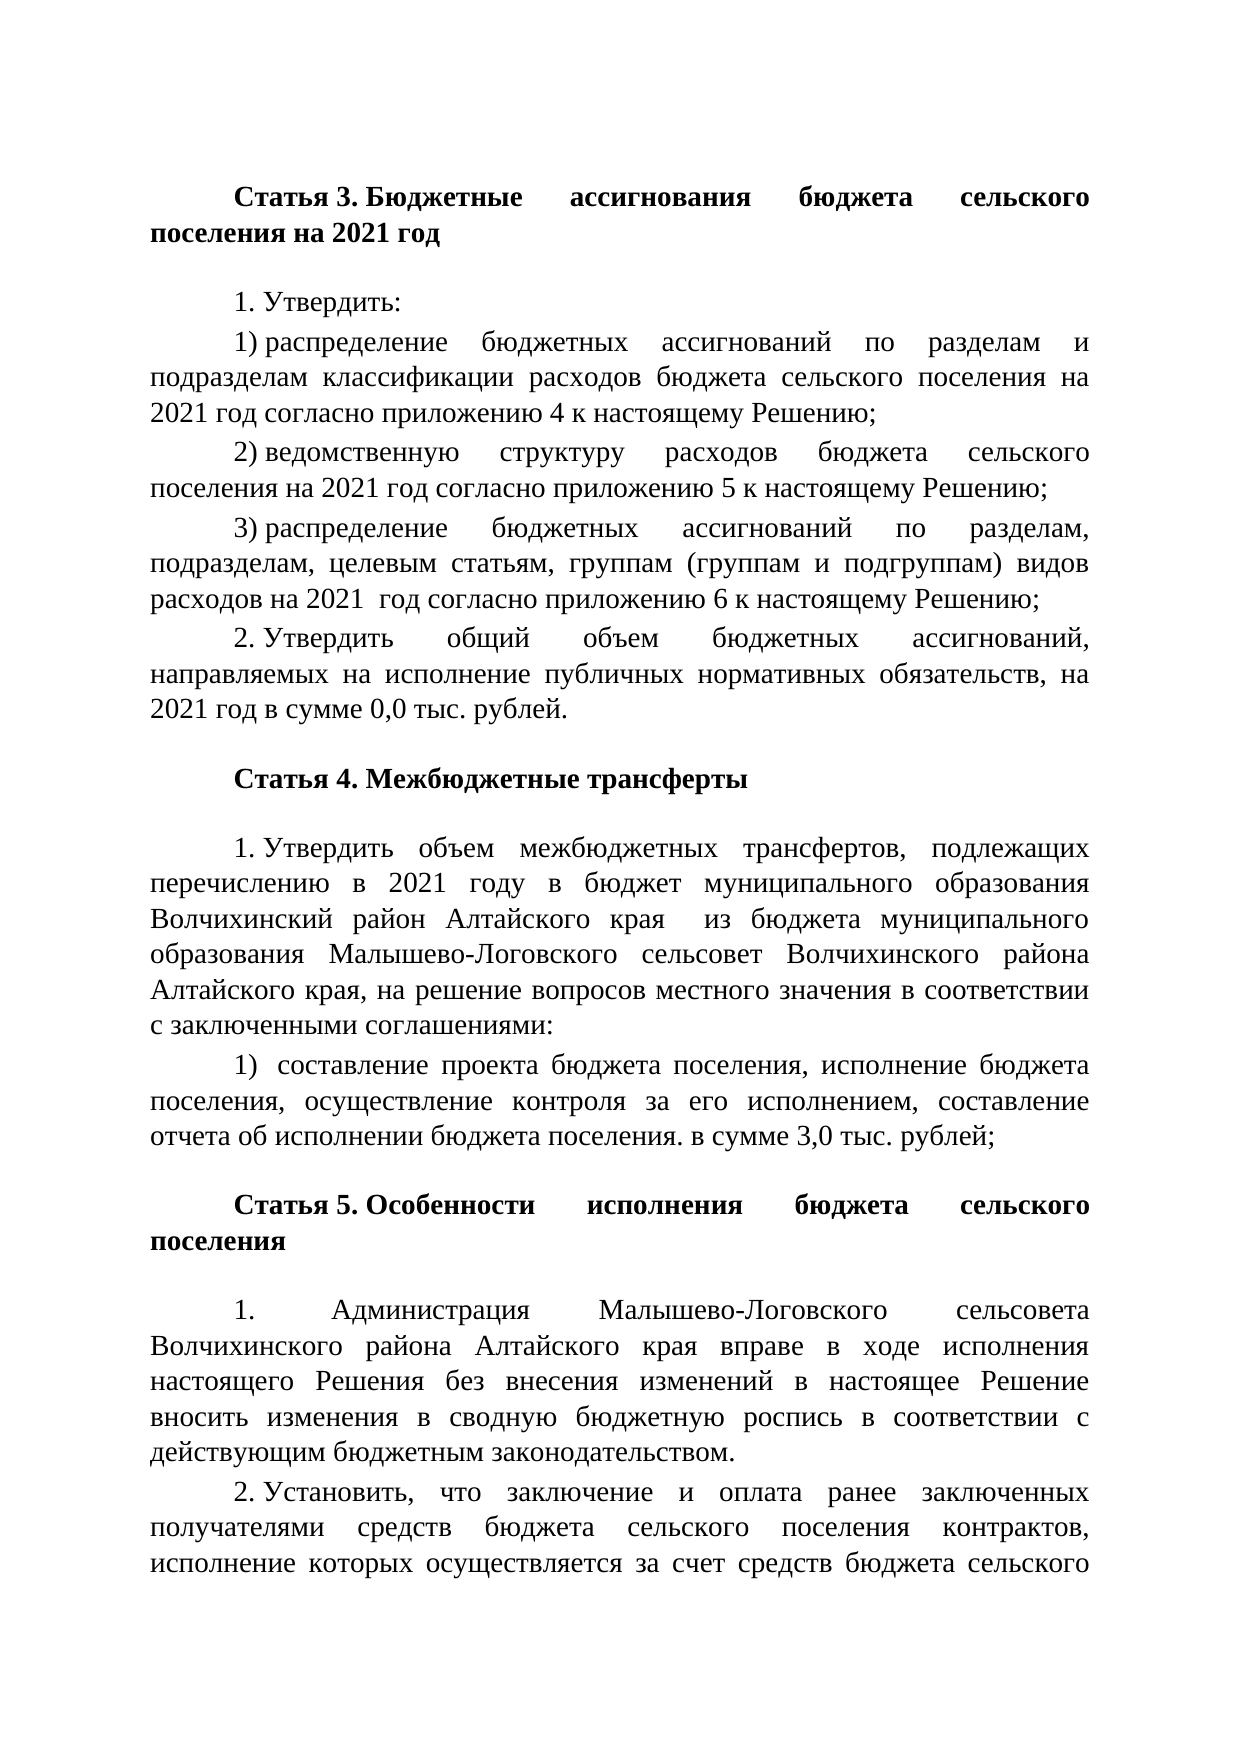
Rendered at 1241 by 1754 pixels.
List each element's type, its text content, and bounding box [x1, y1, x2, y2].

text 1. Администрация Малышево-Логовского сельсовета Волчихинского района Алтайского края вправе в ходе исполнения настоящего Решения без внесения изменений в настоящее Решение вносить изменения в сводную бюджетную роспись в соответствии с действующим бюджетным законодательством. [150, 1292, 1090, 1468]
text Статья 5. Особенности исполнения бюджета сельского поселения [150, 1187, 1090, 1256]
text 1. Утвердить объем межбюджетных трансфертов, подлежащих перечислению в 2021 году в бюджет муниципального образования Волчихинский район Алтайского края из бюджета муниципального образования Малышево-Логовского сельсовет Волчихинского района Алтайского края, на решение вопросов местного значения в соответствии с заключенными соглашениями: [150, 830, 1090, 1041]
text 3) распределение бюджетных ассигнований по разделам, подразделам, целевым статьям, группам (группам и подгруппам) видов расходов на 2021 год согласно приложению 6 к настоящему Решению; [150, 510, 1090, 614]
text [150, 1474, 1090, 1578]
text Статья 3. Бюджетные ассигнования бюджета сельского поселения на 2021 год [150, 179, 1090, 248]
text Статья 4. Межбюджетные трансферты [150, 761, 1090, 794]
text 2. Утвердить общий объем бюджетных ассигнований, направляемых на исполнение публичных нормативных обязательств, на 2021 год в сумме 0,0 тыс. рублей. [150, 621, 1090, 725]
text 2) ведомственную структуру расходов бюджета сельского поселения на 2021 год согласно приложению 5 к настоящему Решению; [150, 434, 1090, 504]
text 1) составление проекта бюджета поселения, исполнение бюджета поселения, осуществление контроля за его исполнением, составление отчета об исполнении бюджета поселения. в сумме 3,0 тыс. рублей; [150, 1047, 1090, 1152]
text 1) распределение бюджетных ассигнований по разделам и подразделам классификации расходов бюджета сельского поселения на 2021 год согласно приложению 4 к настоящему Решению; [150, 324, 1090, 428]
text 1. Утвердить: [150, 284, 1090, 318]
